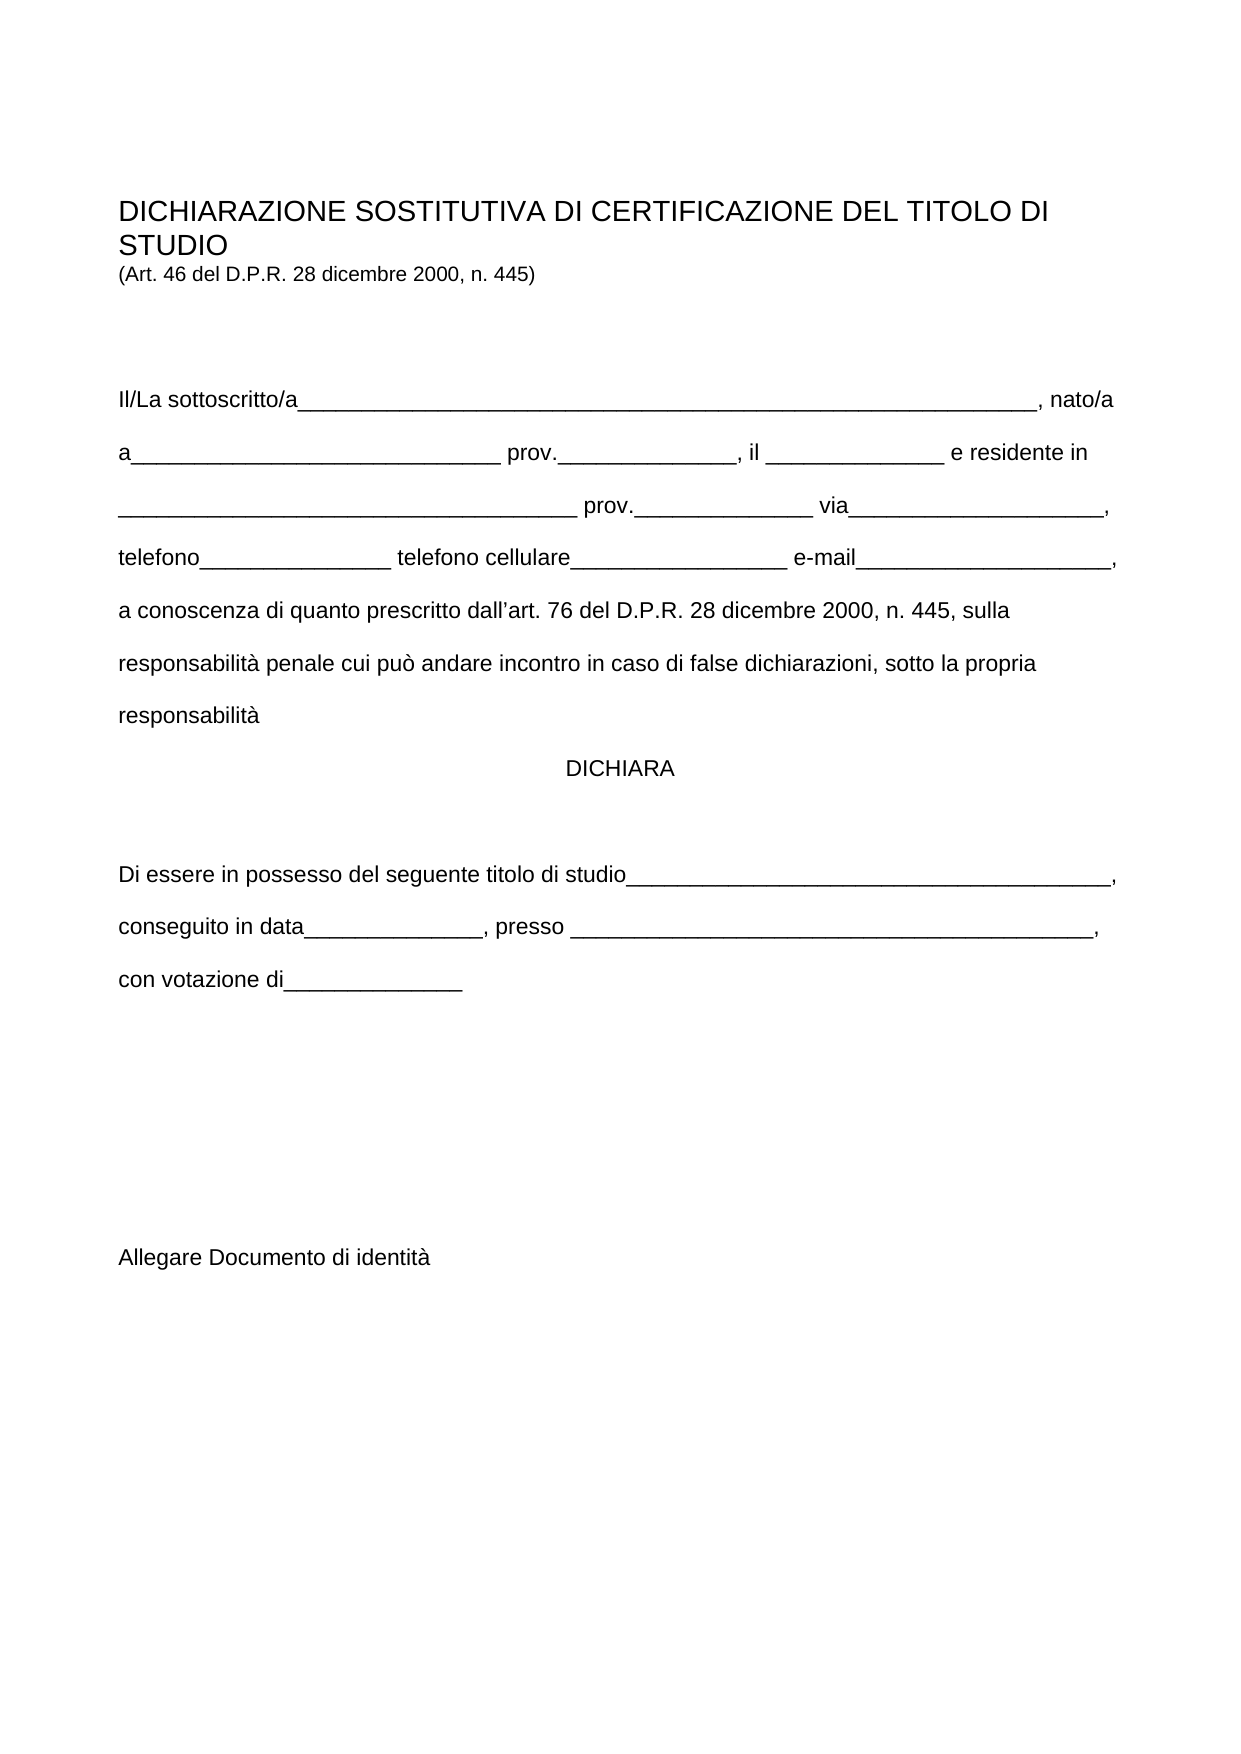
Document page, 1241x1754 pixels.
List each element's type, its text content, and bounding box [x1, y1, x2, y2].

text DICHIARAZIONE SOSTITUTIVA DI CERTIFICAZIONE DEL TITOLO DI [118, 194, 1122, 228]
text (Art. 46 del D.P.R. 28 dicembre 2000, n. 445) [118, 262, 1122, 286]
text Allegare Documento di identità [118, 1243, 1122, 1270]
text DICHIARA [118, 755, 1122, 781]
text telefono_______________ telefono cellulare_________________ e-mail____________________, [118, 544, 1122, 571]
text responsabilità penale cui può andare incontro in caso di false dichiarazioni, sotto la propria [118, 650, 1122, 676]
text responsabilità [118, 702, 1122, 729]
text a_____________________________ prov.______________, il ______________ e residente in [118, 439, 1122, 465]
text conseguito in data______________, presso _________________________________________, [118, 913, 1122, 939]
text a conoscenza di quanto prescritto dall’art. 76 del D.P.R. 28 dicembre 2000, n. 445, sulla [118, 597, 1122, 623]
text ____________________________________ prov.______________ via____________________, [118, 492, 1122, 518]
text Il/La sottoscritto/a__________________________________________________________, nato/a [118, 386, 1122, 412]
text Di essere in possesso del seguente titolo di studio______________________________________, [118, 861, 1122, 887]
text con votazione di______________ [118, 966, 1122, 992]
text STUDIO [118, 228, 1122, 262]
